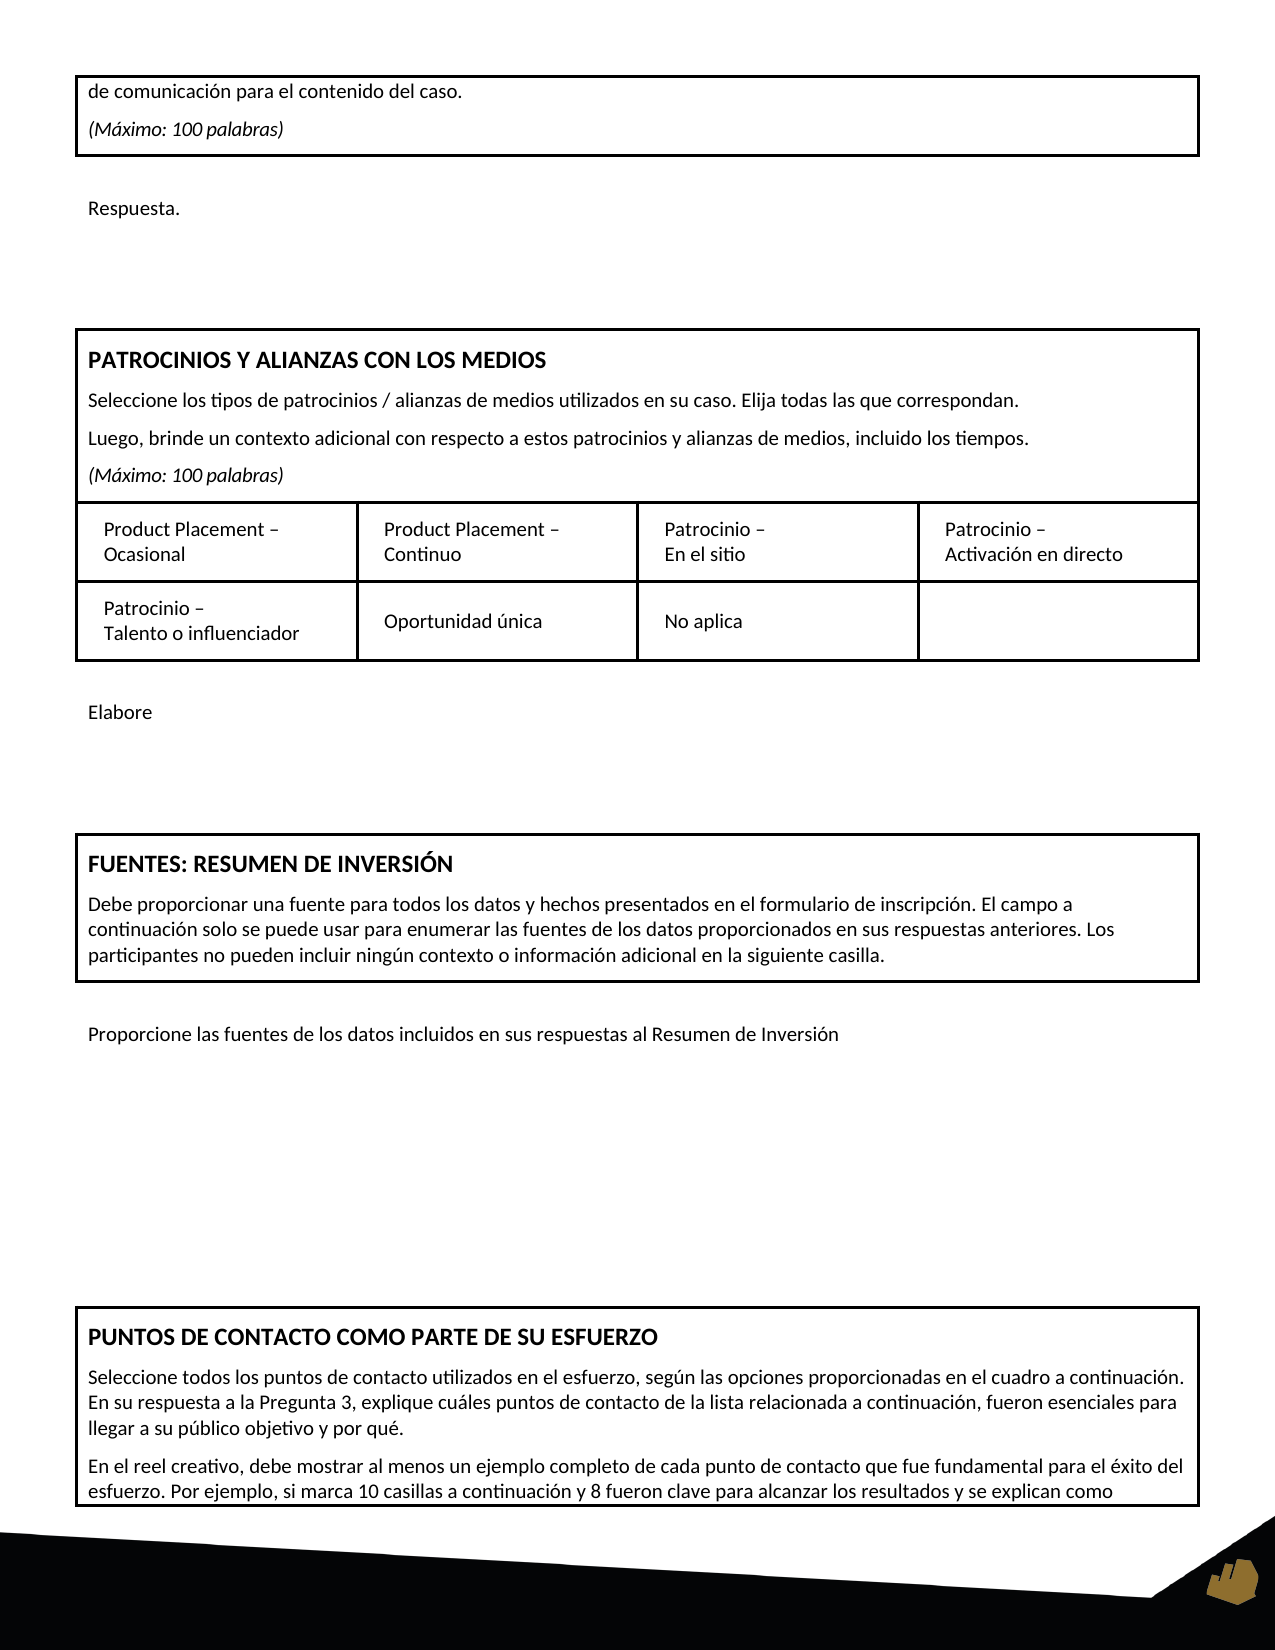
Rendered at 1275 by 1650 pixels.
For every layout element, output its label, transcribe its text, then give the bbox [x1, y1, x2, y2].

table_cell Product Placement – Continuo [359, 504, 636, 579]
table_cell Respuesta. [77, 157, 1198, 278]
table_cell Patrocinio – Talento o influenciador [78, 583, 356, 658]
table_cell [920, 583, 1197, 658]
table_cell No aplica [639, 583, 917, 658]
table_cell Patrocinio – Activación en directo [920, 504, 1197, 579]
table_cell Proporcione las fuentes de los datos incluidos en sus respuestas al Resumen de Inversión [77, 983, 1198, 1156]
table_cell Oportunidad única [359, 583, 636, 658]
table_header FUENTES: RESUMEN DE INVERSIÓN Debe proporcionar una fuente para todos los datos y hechos presentados en el formulario de inscripción. El campo a continuación solo se puede usar para enumerar las fuentes de los datos proporcionados en sus respuestas anteriores. Los participantes no pueden incluir ningún contexto o información adicional en la siguiente casilla. [78, 836, 1197, 980]
picture [0, 1514, 1275, 1650]
table_cell Patrocinio – En el sitio [639, 504, 917, 579]
table_cell Product Placement – Ocasional [78, 504, 356, 579]
table_header PATROCINIOS Y ALIANZAS CON LOS MEDIOS Seleccione los tipos de patrocinios / alianzas de medios utilizados en su caso. Elija todas las que correspondan. Luego, brinde un contexto adicional con respecto a estos patrocinios y alianzas de medios, incluido los tiempos. (Máximo: 100 palabras) [78, 331, 1197, 501]
table_cell Elabore [77, 662, 1198, 783]
